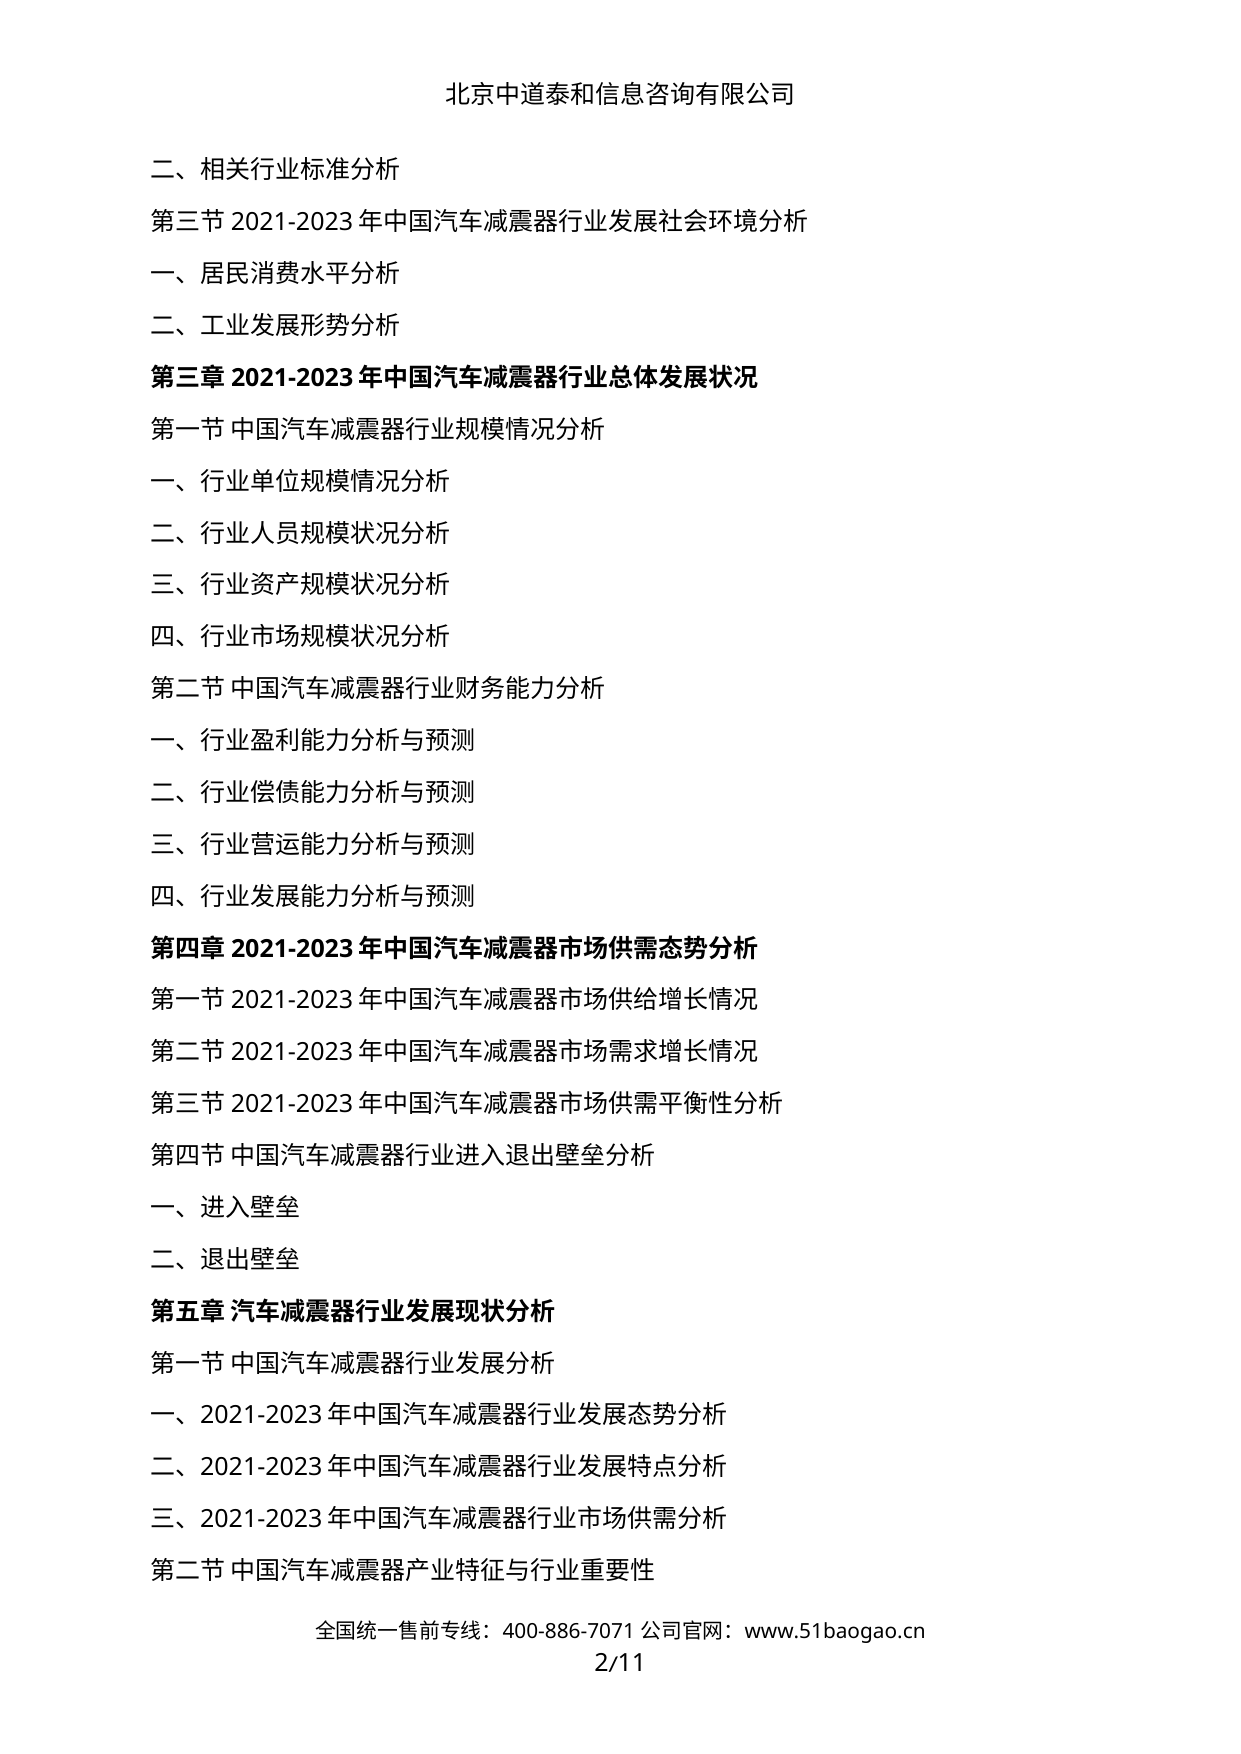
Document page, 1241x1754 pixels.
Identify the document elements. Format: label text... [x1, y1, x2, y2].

text 第一节 中国汽车减震器行业发展分析 [150, 1343, 1090, 1379]
text 二、退出壁垒 [150, 1239, 1090, 1276]
text 四、行业发展能力分析与预测 [150, 876, 1090, 912]
text 第二节 2021-2023年中国汽车减震器市场需求增长情况 [150, 1032, 1090, 1068]
text 二、2021-2023年中国汽车减震器行业发展特点分析 [150, 1447, 1090, 1483]
text 第三节 2021-2023年中国汽车减震器市场供需平衡性分析 [150, 1084, 1090, 1120]
text 一、行业盈利能力分析与预测 [150, 721, 1090, 757]
text 三、行业营运能力分析与预测 [150, 824, 1090, 861]
text 第二节 中国汽车减震器行业财务能力分析 [150, 669, 1090, 705]
text 第一节 2021-2023年中国汽车减震器市场供给增长情况 [150, 980, 1090, 1016]
text 三、行业资产规模状况分析 [150, 565, 1090, 601]
text 一、居民消费水平分析 [150, 254, 1090, 290]
text 第二节 中国汽车减震器产业特征与行业重要性 [150, 1551, 1090, 1587]
text 第一节 中国汽车减震器行业规模情况分析 [150, 409, 1090, 446]
text 第三章 2021-2023年中国汽车减震器行业总体发展状况 [150, 357, 1090, 394]
text 三、2021-2023年中国汽车减震器行业市场供需分析 [150, 1499, 1090, 1535]
text 二、行业偿债能力分析与预测 [150, 772, 1090, 809]
text 四、行业市场规模状况分析 [150, 617, 1090, 653]
text 第三节 2021-2023年中国汽车减震器行业发展社会环境分析 [150, 202, 1090, 238]
text 二、行业人员规模状况分析 [150, 513, 1090, 549]
text 第五章 汽车减震器行业发展现状分析 [150, 1291, 1090, 1327]
text 一、2021-2023年中国汽车减震器行业发展态势分析 [150, 1395, 1090, 1431]
text 二、相关行业标准分析 [150, 150, 1090, 186]
text 第四节 中国汽车减震器行业进入退出壁垒分析 [150, 1136, 1090, 1172]
text 第四章 2021-2023年中国汽车减震器市场供需态势分析 [150, 928, 1090, 964]
text 一、进入壁垒 [150, 1187, 1090, 1224]
text 二、工业发展形势分析 [150, 306, 1090, 342]
text 一、行业单位规模情况分析 [150, 461, 1090, 497]
